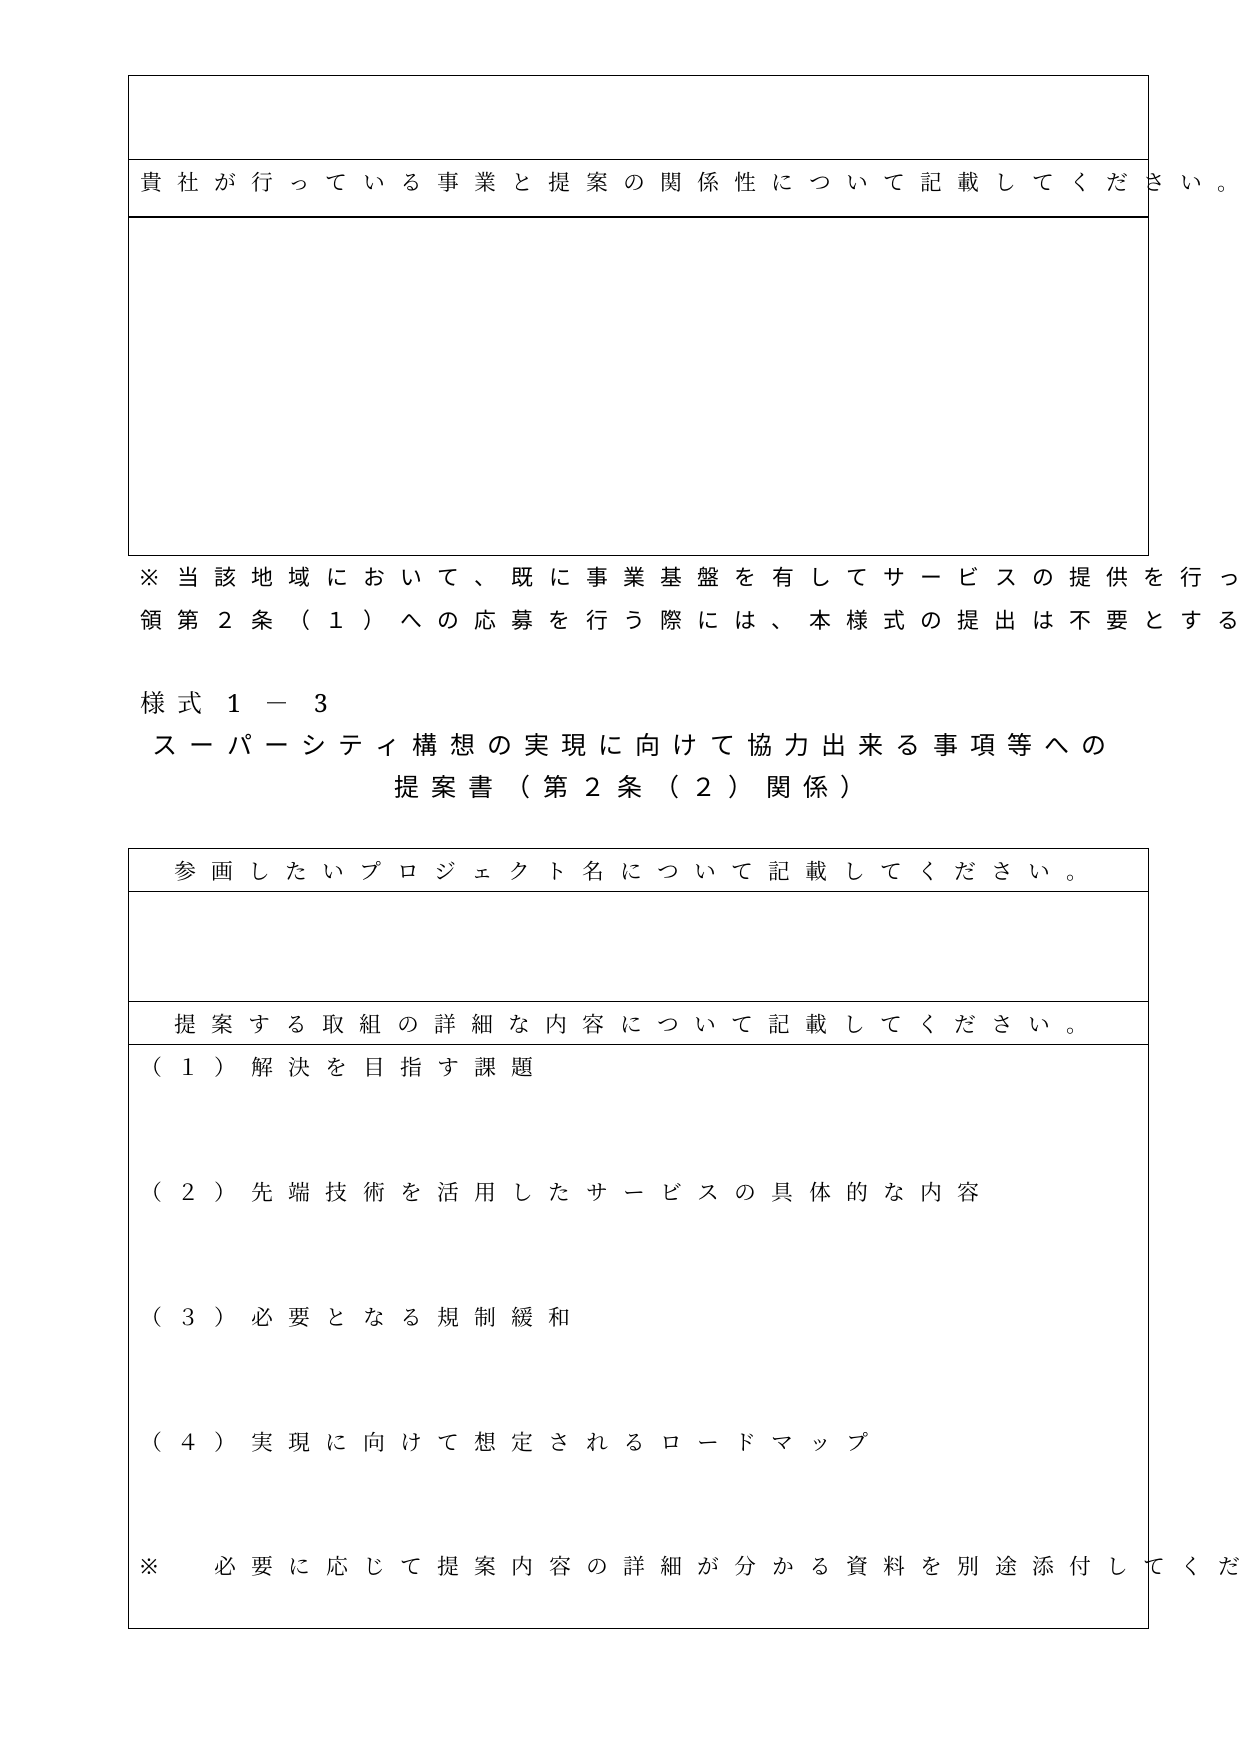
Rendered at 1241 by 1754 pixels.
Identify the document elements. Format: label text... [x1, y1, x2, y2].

text 様式1－3 [140, 681, 1157, 723]
table_cell [129, 76, 1148, 159]
table_cell [129, 218, 1148, 555]
table_cell 貴社が行っている事業と提案の関係性について記載してください。 [129, 160, 1148, 216]
text ※当該地域において、既に事業基盤を有してサービスの提供を行っている者が、公募要領第２条（１）への応募を行う際には、本様式の提出は不要とする。 [140, 556, 1132, 639]
table_cell [129, 892, 1148, 1001]
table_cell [129, 1045, 1148, 1628]
table_cell 提案する取組の詳細な内容について記載してください。 [129, 1002, 1148, 1044]
table_header 参画したいプロジェクト名について記載してください。 [129, 849, 1148, 891]
text スーパーシティ構想の実現に向けて協力出来る事項等への提案書（第２条（２）関係） [140, 723, 1132, 806]
